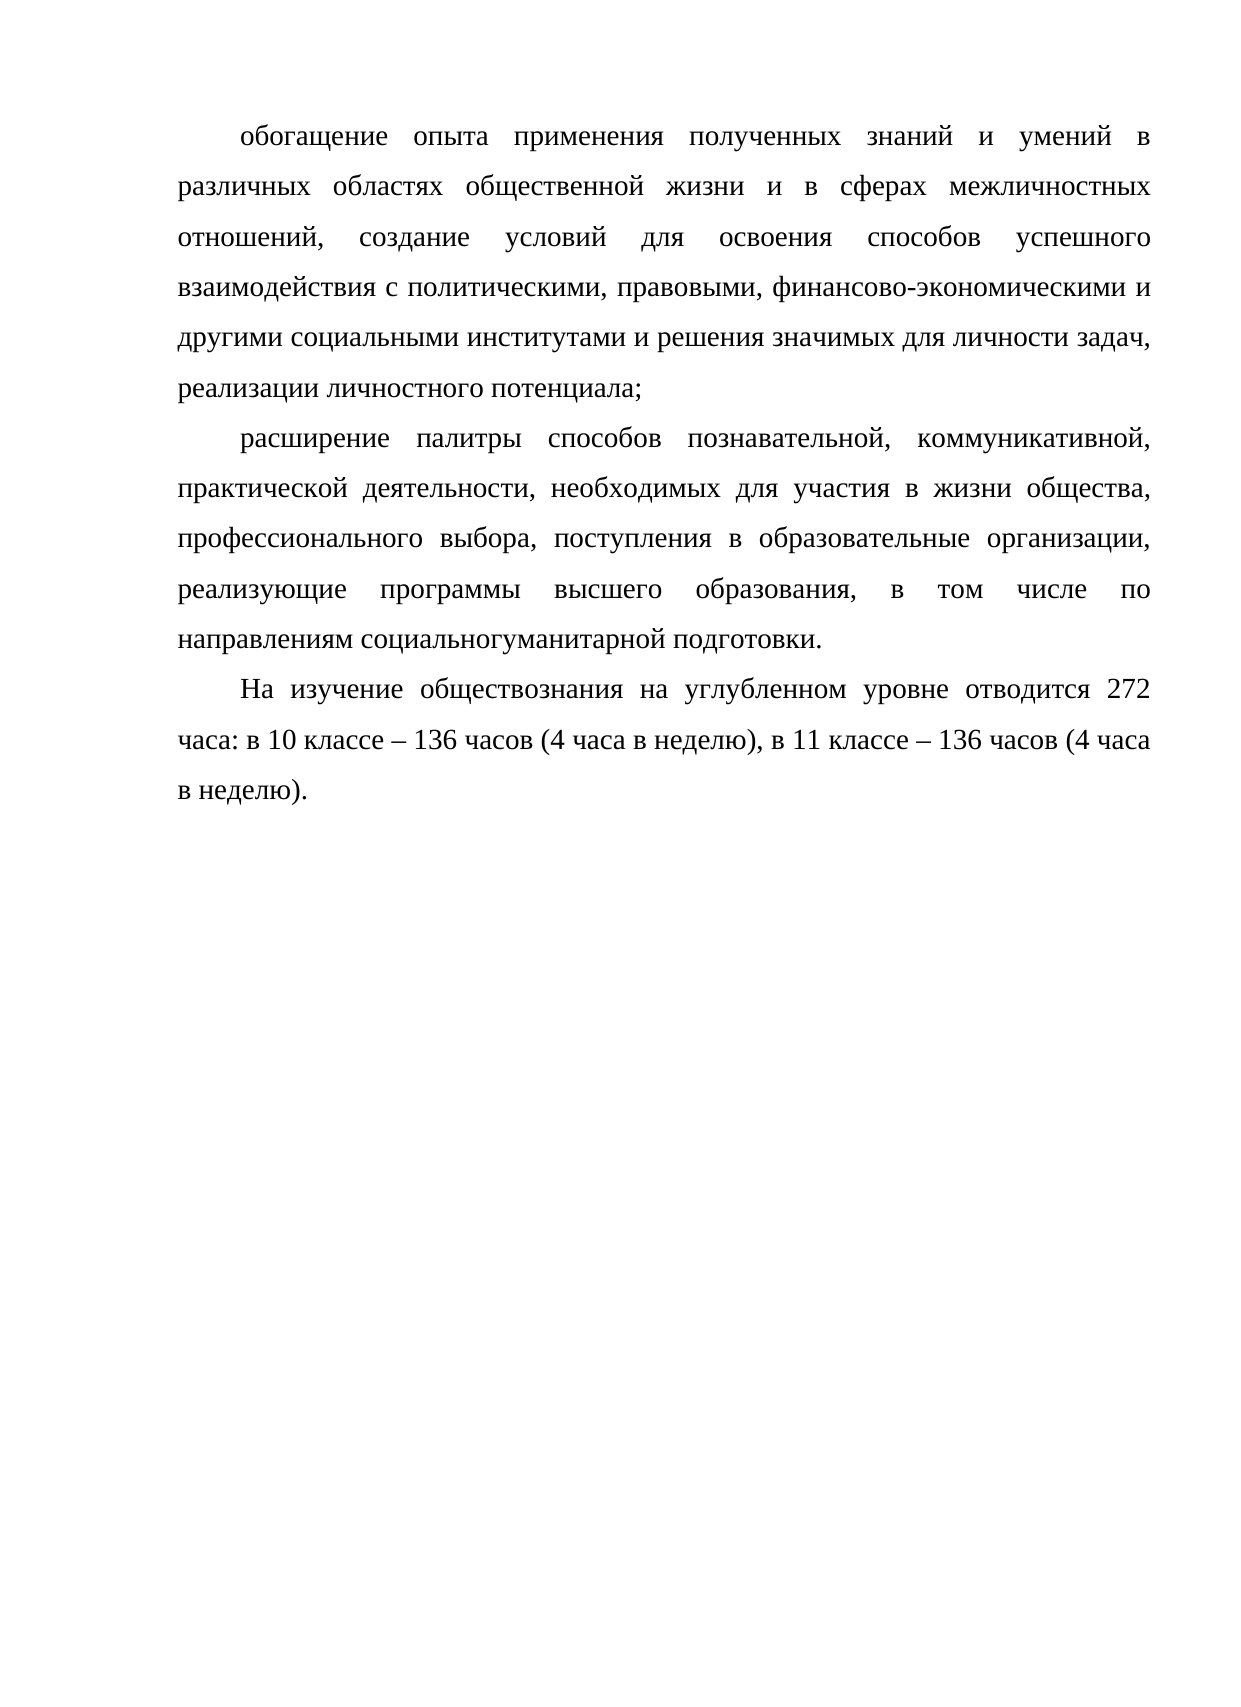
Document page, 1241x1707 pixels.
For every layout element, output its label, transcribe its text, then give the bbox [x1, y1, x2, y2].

text расширение палитры способов познавательной, коммуникативной, практической деятельности, необходимых для участия в жизни общества, профессионального выбора, поступления в образовательные организации, реализующие программы высшего образования, в том числе по направлениям социально­гуманитарной подготовки. [177, 420, 1152, 655]
text ‌На изучение обществознания на углубленном уровне отводится 272 часа: в 10 классе – 136 часов (4 часа в неделю), в 11 классе – 136 часов (4 часа в неделю).‌‌ [177, 672, 1152, 806]
text обогащение опыта применения полученных знаний и умений в различных областях общественной жизни и в сферах межличностных отношений, создание условий для освоения способов успешного взаимодействия с политическими, правовыми, финансово-экономическими и другими социальными институтами и решения значимых для личности задач, реализации личностного потенциала; [177, 118, 1152, 403]
